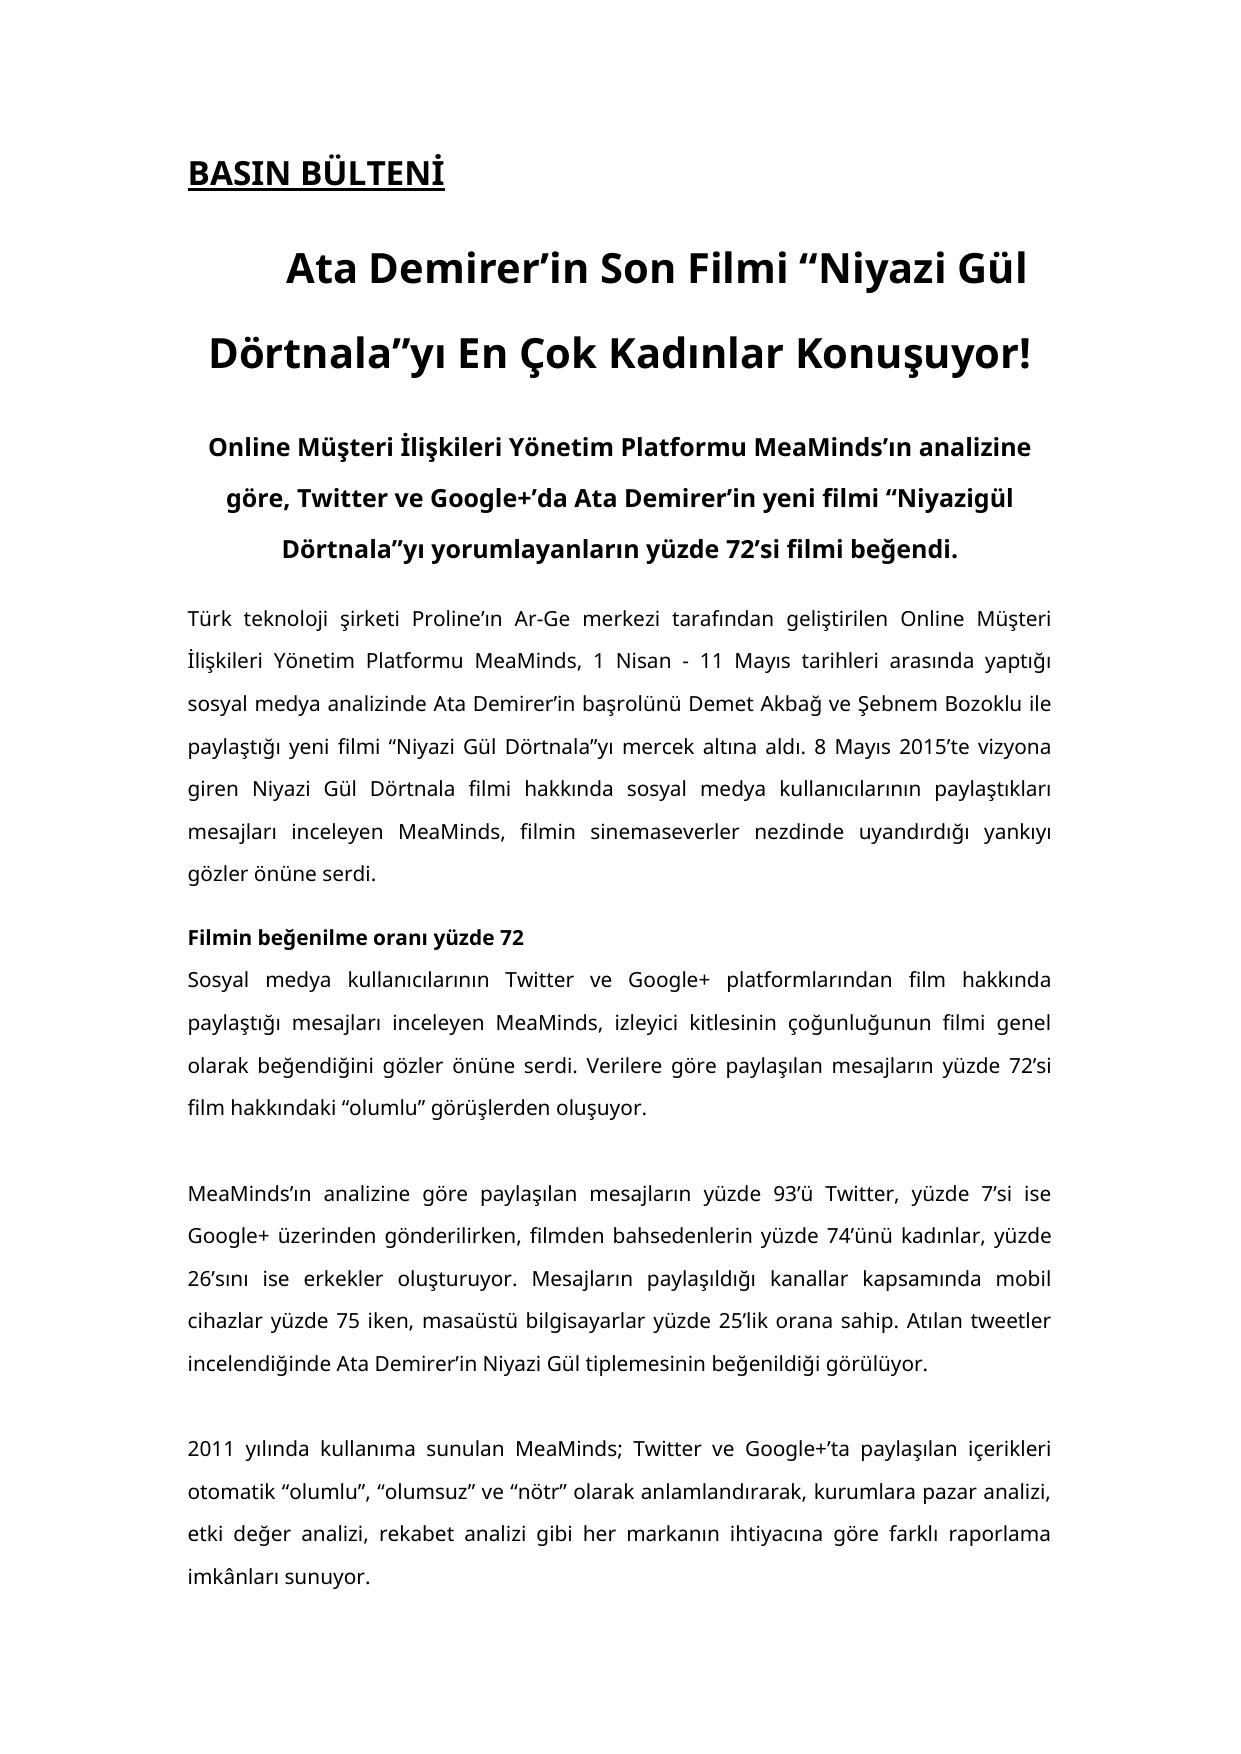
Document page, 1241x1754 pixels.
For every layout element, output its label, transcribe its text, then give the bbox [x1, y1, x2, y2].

text Türk teknoloji şirketi Proline’ın Ar-Ge merkezi tarafından geliştirilen Online Müşteri İlişkileri Yönetim Platformu MeaMinds, 1 Nisan - 11 Mayıs tarihleri arasında yaptığı sosyal medya analizinde Ata Demirer’in başrolünü Demet Akbağ ve Şebnem Bozoklu ile paylaştığı yeni filmi “Niyazi Gül Dörtnala”yı mercek altına aldı. 8 Mayıs 2015’te vizyona giren Niyazi Gül Dörtnala filmi hakkında sosyal medya kullanıcılarının paylaştıkları mesajları inceleyen MeaMinds, filmin sinemaseverler nezdinde uyandırdığı yankıyı gözler önüne serdi. [187, 604, 1053, 888]
text Online Müşteri İlişkileri Yönetim Platformu MeaMinds’ın analizine göre, Twitter ve Google+’da Ata Demirer’in yeni filmi “Niyazigül Dörtnala”yı yorumlayanların yüzde 72’si filmi beğendi. [187, 430, 1053, 566]
text Sosyal medya kullanıcılarının Twitter ve Google+ platformlarından film hakkında paylaştığı mesajları inceleyen MeaMinds, izleyici kitlesinin çoğunluğunun filmi genel olarak beğendiğini gözler önüne serdi. Verilere göre paylaşılan mesajların yüzde 72’si film hakkındaki “olumlu” görüşlerden oluşuyor. [187, 966, 1053, 1122]
text Filmin beğenilme oranı yüzde 72 [187, 923, 1053, 951]
text MeaMinds’ın analizine göre paylaşılan mesajların yüzde 93’ü Twitter, yüzde 7’si ise Google+ üzerinden gönderilirken, filmden bahsedenlerin yüzde 74’ünü kadınlar, yüzde 26’sını ise erkekler oluşturuyor. Mesajların paylaşıldığı kanallar kapsamında mobil cihazlar yüzde 75 iken, masaüstü bilgisayarlar yüzde 25’lik orana sahip. Atılan tweetler incelendiğinde Ata Demirer’in Niyazi Gül tiplemesinin beğenildiği görülüyor. [187, 1179, 1053, 1377]
text Ata Demirer’in Son Filmi “Niyazi Gül Dörtnala”yı En Çok Kadınlar Konuşuyor! [187, 239, 1053, 381]
text BASIN BÜLTENİ [187, 150, 1053, 195]
text 2011 yılında kullanıma sunulan MeaMinds; Twitter ve Google+’ta paylaşılan içerikleri otomatik “olumlu”, “olumsuz” ve “nötr” olarak anlamlandırarak, kurumlara pazar analizi, etki değer analizi, rekabet analizi gibi her markanın ihtiyacına göre farklı raporlama imkânları sunuyor. [187, 1434, 1053, 1591]
